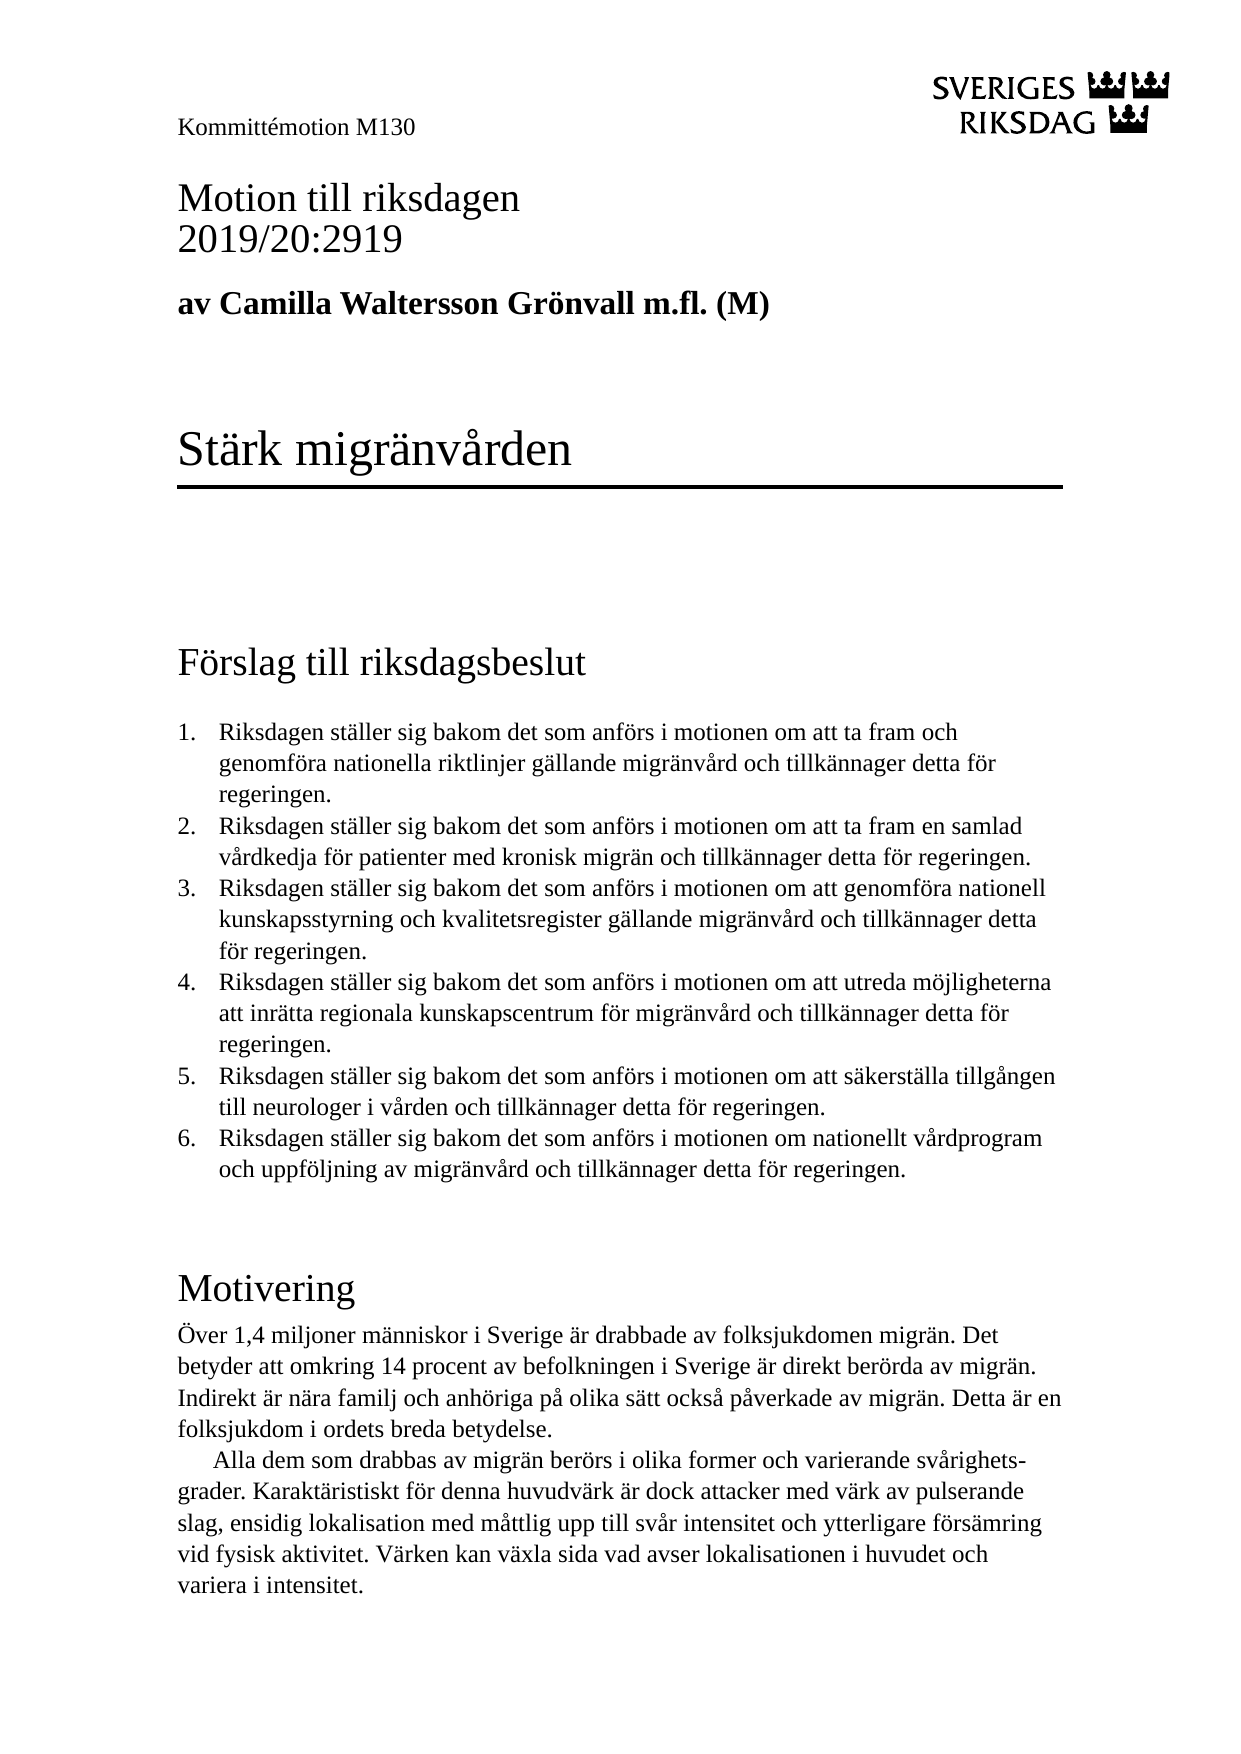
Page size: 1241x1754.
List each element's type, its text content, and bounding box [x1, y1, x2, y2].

text Alla dem som drabbas av migrän berörs i olika former och varierande svårighetsgrader. Karaktäristiskt för denna huvudvärk är dock attacker med värk av pulserande slag, ensidig lokalisation med måttlig upp till svår intensitet och ytterligare försämring vid fysisk aktivitet. Värken kan växla sida vad avser lokalisationen i huvudet och variera i intensitet. [177, 1443, 1063, 1599]
text Över 1,4 miljoner människor i Sverige är drabbade av folksjukdomen migrän. Det betyder att omkring 14 procent av befolkningen i Sverige är direkt berörda av migrän. Indirekt är nära familj och anhöriga på olika sätt också påverkade av migrän. Detta är en folksjukdom i ordets breda betydelse. [177, 1318, 1063, 1443]
